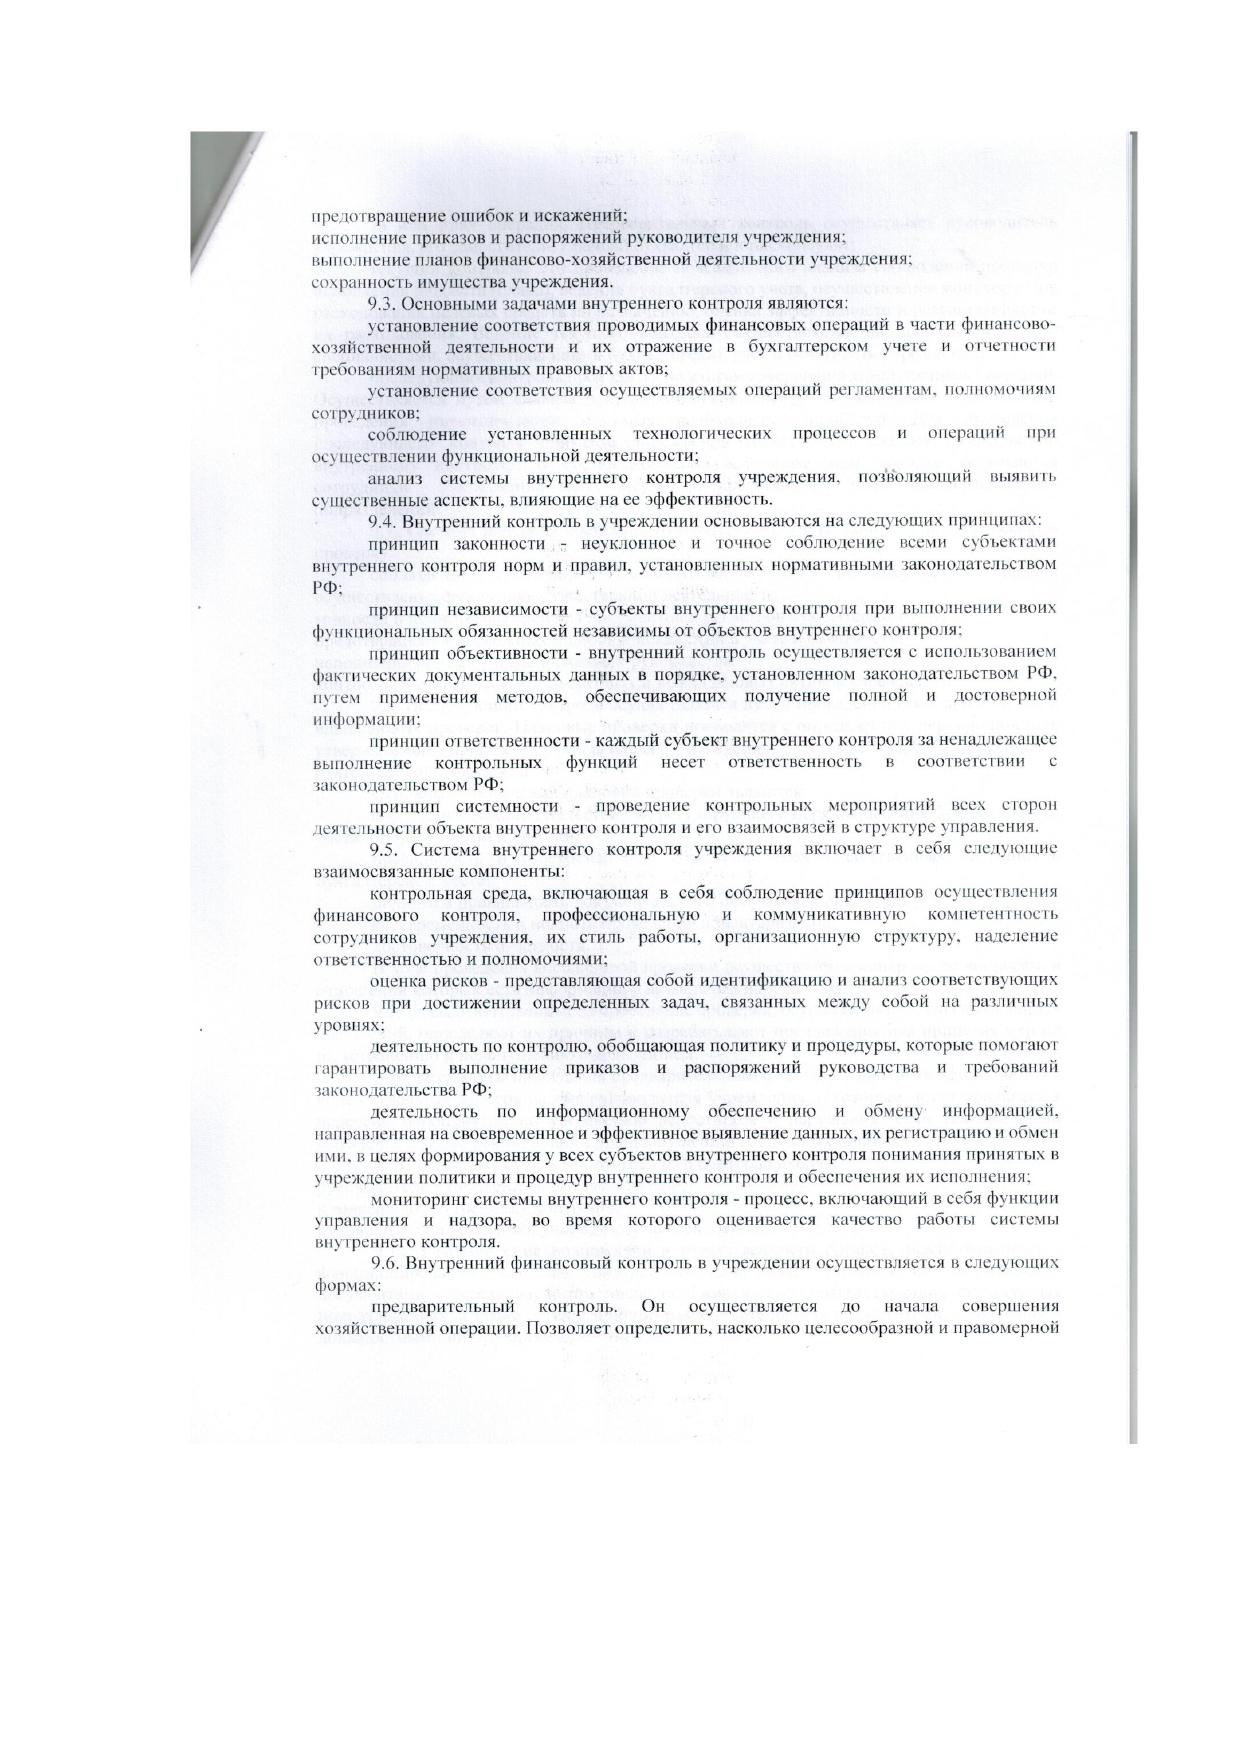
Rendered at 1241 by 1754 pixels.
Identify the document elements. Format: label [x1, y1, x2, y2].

picture [177, 118, 1151, 1458]
